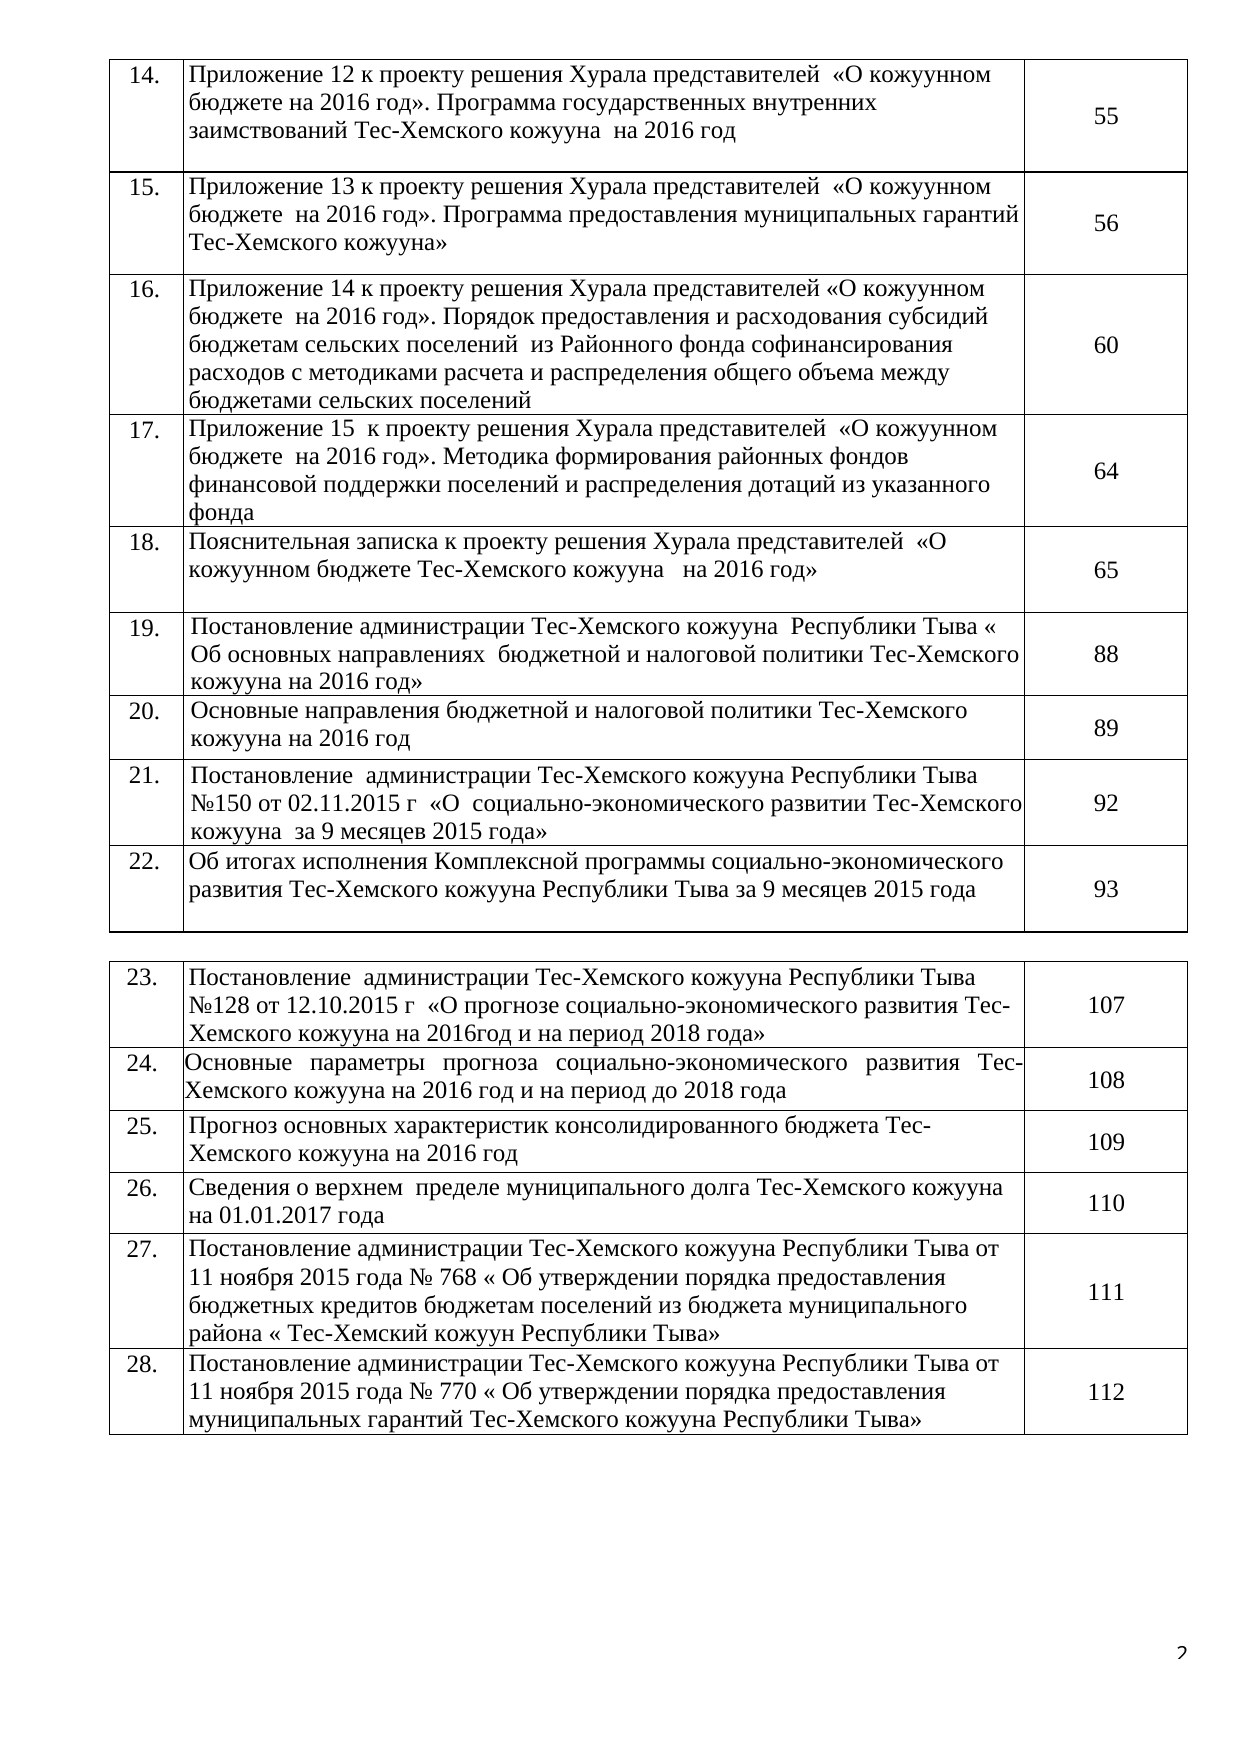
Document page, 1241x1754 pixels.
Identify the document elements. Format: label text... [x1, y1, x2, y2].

table_cell 89 [1025, 696, 1187, 759]
table_cell Прогноз основных характеристик консолидированного бюджета Тес-Хемского кожууна на 2016 год [184, 1111, 1024, 1172]
table_cell 21. [110, 760, 183, 845]
table_cell Основные параметры прогноза социально-экономического развития Тес-Хемского кожууна на 2016 год и на период до 2018 года [184, 1048, 1024, 1110]
table_cell Основные направления бюджетной и налоговой политики Тес-Хемского кожууна на 2016 год [184, 696, 1024, 759]
table_cell 17. [110, 415, 183, 526]
table_cell 19. [110, 613, 183, 695]
table_cell Приложение 12 к проекту решения Хурала представителей «О кожуунном бюджете на 2016 год». Программа государственных внутренних заимствований Тес-Хемского кожууна на 2016 год [184, 60, 1024, 171]
table_cell Постановление администрации Тес-Хемского кожууна Республики Тыва « Об основных направлениях бюджетной и налоговой политики Тес-Хемского кожууна на 2016 год» [184, 613, 1024, 695]
table_cell 111 [1025, 1234, 1187, 1348]
table_cell 16. [110, 275, 183, 414]
table_cell 20. [110, 696, 183, 759]
table_cell 27. [110, 1234, 183, 1348]
table_cell Пояснительная записка к проекту решения Хурала представителей «О кожуунном бюджете Тес-Хемского кожууна на 2016 год» [184, 527, 1024, 612]
table_cell Сведения о верхнем пределе муниципального долга Тес-Хемского кожууна на 01.01.2017 года [184, 1173, 1024, 1233]
table_cell 93 [1025, 846, 1187, 931]
table_cell 65 [1025, 527, 1187, 612]
table_header 23. [110, 962, 183, 1047]
table_cell 15. [110, 173, 183, 273]
table_cell 92 [1025, 760, 1187, 845]
table_cell Постановление администрации Тес-Хемского кожууна Республики Тыва №150 от 02.11.2015 г «О социально-экономического развитии Тес-Хемского кожууна за 9 месяцев 2015 года» [184, 760, 1024, 845]
table_cell 14. [110, 60, 183, 171]
table_cell Постановление администрации Тес-Хемского кожууна Республики Тыва от 11 ноября 2015 года № 768 « Об утверждении порядка предоставления бюджетных кредитов бюджетам поселений из бюджета муниципального района « Тес-Хемский кожуун Республики Тыва» [184, 1234, 1024, 1348]
table_cell 28. [110, 1349, 183, 1434]
table_cell Постановление администрации Тес-Хемского кожууна Республики Тыва от 11 ноября 2015 года № 770 « Об утверждении порядка предоставления муниципальных гарантий Тес-Хемского кожууна Республики Тыва» [184, 1349, 1024, 1434]
table_cell Приложение 15 к проекту решения Хурала представителей «О кожуунном бюджете на 2016 год». Методика формирования районных фондов финансовой поддержки поселений и распределения дотаций из указанного фонда [184, 415, 1024, 526]
table_cell 60 [1025, 275, 1187, 414]
table_cell 26. [110, 1173, 183, 1233]
table_cell 109 [1025, 1111, 1187, 1172]
table_cell Приложение 13 к проекту решения Хурала представителей «О кожуунном бюджете на 2016 год». Программа предоставления муниципальных гарантий Тес-Хемского кожууна» [184, 173, 1024, 273]
table_cell 88 [1025, 613, 1187, 695]
table_cell 25. [110, 1111, 183, 1172]
table_cell 22. [110, 846, 183, 931]
table_cell 108 [1025, 1048, 1187, 1110]
table_cell 110 [1025, 1173, 1187, 1233]
table_header 107 [1025, 962, 1187, 1047]
table_cell Об итогах исполнения Комплексной программы социально-экономического развития Тес-Хемского кожууна Республики Тыва за 9 месяцев 2015 года [184, 846, 1024, 931]
table_cell 56 [1025, 173, 1187, 273]
table_cell 24. [110, 1048, 183, 1110]
table_cell Приложение 14 к проекту решения Хурала представителей «О кожуунном бюджете на 2016 год». Порядок предоставления и расходования субсидий бюджетам сельских поселений из Районного фонда софинансирования расходов с методиками расчета и распределения общего объема между бюджетами сельских поселений [184, 275, 1024, 414]
table_cell 112 [1025, 1349, 1187, 1434]
table_cell 64 [1025, 415, 1187, 526]
table_cell 18. [110, 527, 183, 612]
table_cell 55 [1025, 60, 1187, 171]
table_header Постановление администрации Тес-Хемского кожууна Республики Тыва №128 от 12.10.2015 г «О прогнозе социально-экономического развития Тес-Хемского кожууна на 2016год и на период 2018 года» [184, 962, 1024, 1047]
